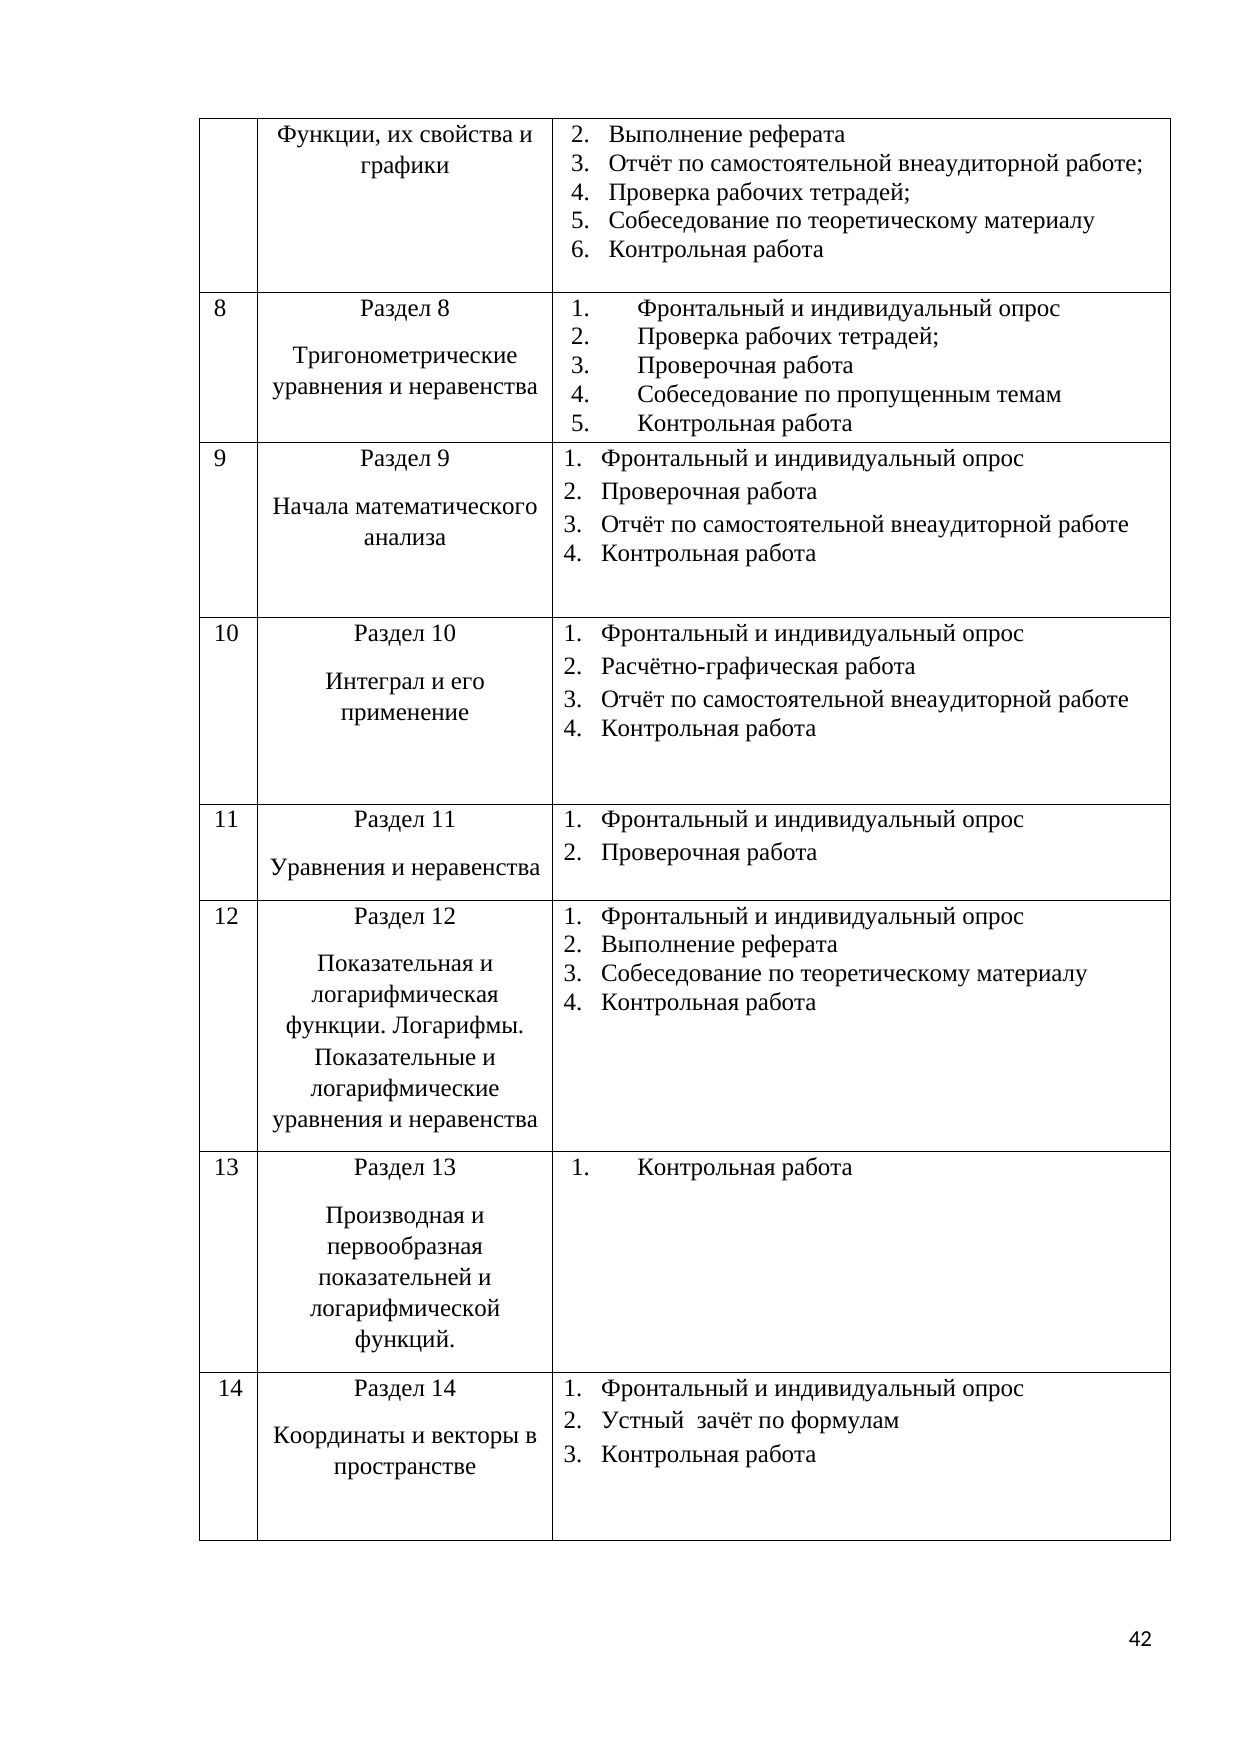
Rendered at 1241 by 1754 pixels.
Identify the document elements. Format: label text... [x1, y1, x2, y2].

table_cell 7 [200, 119, 257, 292]
table_cell Раздел 10 Интеграл и его применение [258, 618, 552, 803]
table_cell 8 [200, 293, 257, 442]
table_cell Фронтальный и индивидуальный опрос Выполнение реферата Собеседование по теоретическому материалу Контрольная работа [553, 901, 1170, 1151]
table_cell 13 [200, 1152, 257, 1372]
table_cell Фронтальный и индивидуальный опрос Проверочная работа [553, 805, 1170, 900]
table_cell Фронтальный и индивидуальный опрос Устный зачёт по формулам Контрольная работа [553, 1373, 1170, 1540]
table_cell 14 [200, 1373, 257, 1540]
table_cell Фронтальный и индивидуальный опрос Проверка рабочих тетрадей; Проверочная работа Собеседование по пропущенным темам Контрольная работа [553, 293, 1170, 442]
table_cell Раздел 8 Тригонометрические уравнения и неравенства [258, 293, 552, 442]
table_cell Раздел 14 Координаты и векторы в пространстве [258, 1373, 552, 1540]
table_cell 12 [200, 901, 257, 1151]
table_cell Фронтальный и индивидуальный опрос Расчётно-графическая работа Отчёт по самостоятельной внеаудиторной работе Контрольная работа [553, 618, 1170, 803]
table_cell Раздел 11 Уравнения и неравенства [258, 805, 552, 900]
table_cell 10 [200, 618, 257, 803]
table_cell 9 [200, 443, 257, 617]
table_cell Фронтальный и индивидуальный опрос Проверочная работа Отчёт по самостоятельной внеаудиторной работе Контрольная работа [553, 443, 1170, 617]
table_cell 11 [200, 805, 257, 900]
table_cell Раздел 13 Производная и первообразная показательней и логарифмической функций. [258, 1152, 552, 1372]
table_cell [553, 119, 1170, 292]
table_cell Контрольная работа [553, 1152, 1170, 1372]
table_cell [258, 119, 552, 292]
table_cell Раздел 9 Начала математического анализа [258, 443, 552, 617]
table_cell Раздел 12 Показательная и логарифмическая функции. Логарифмы. Показательные и логарифмические уравнения и неравенства [258, 901, 552, 1151]
